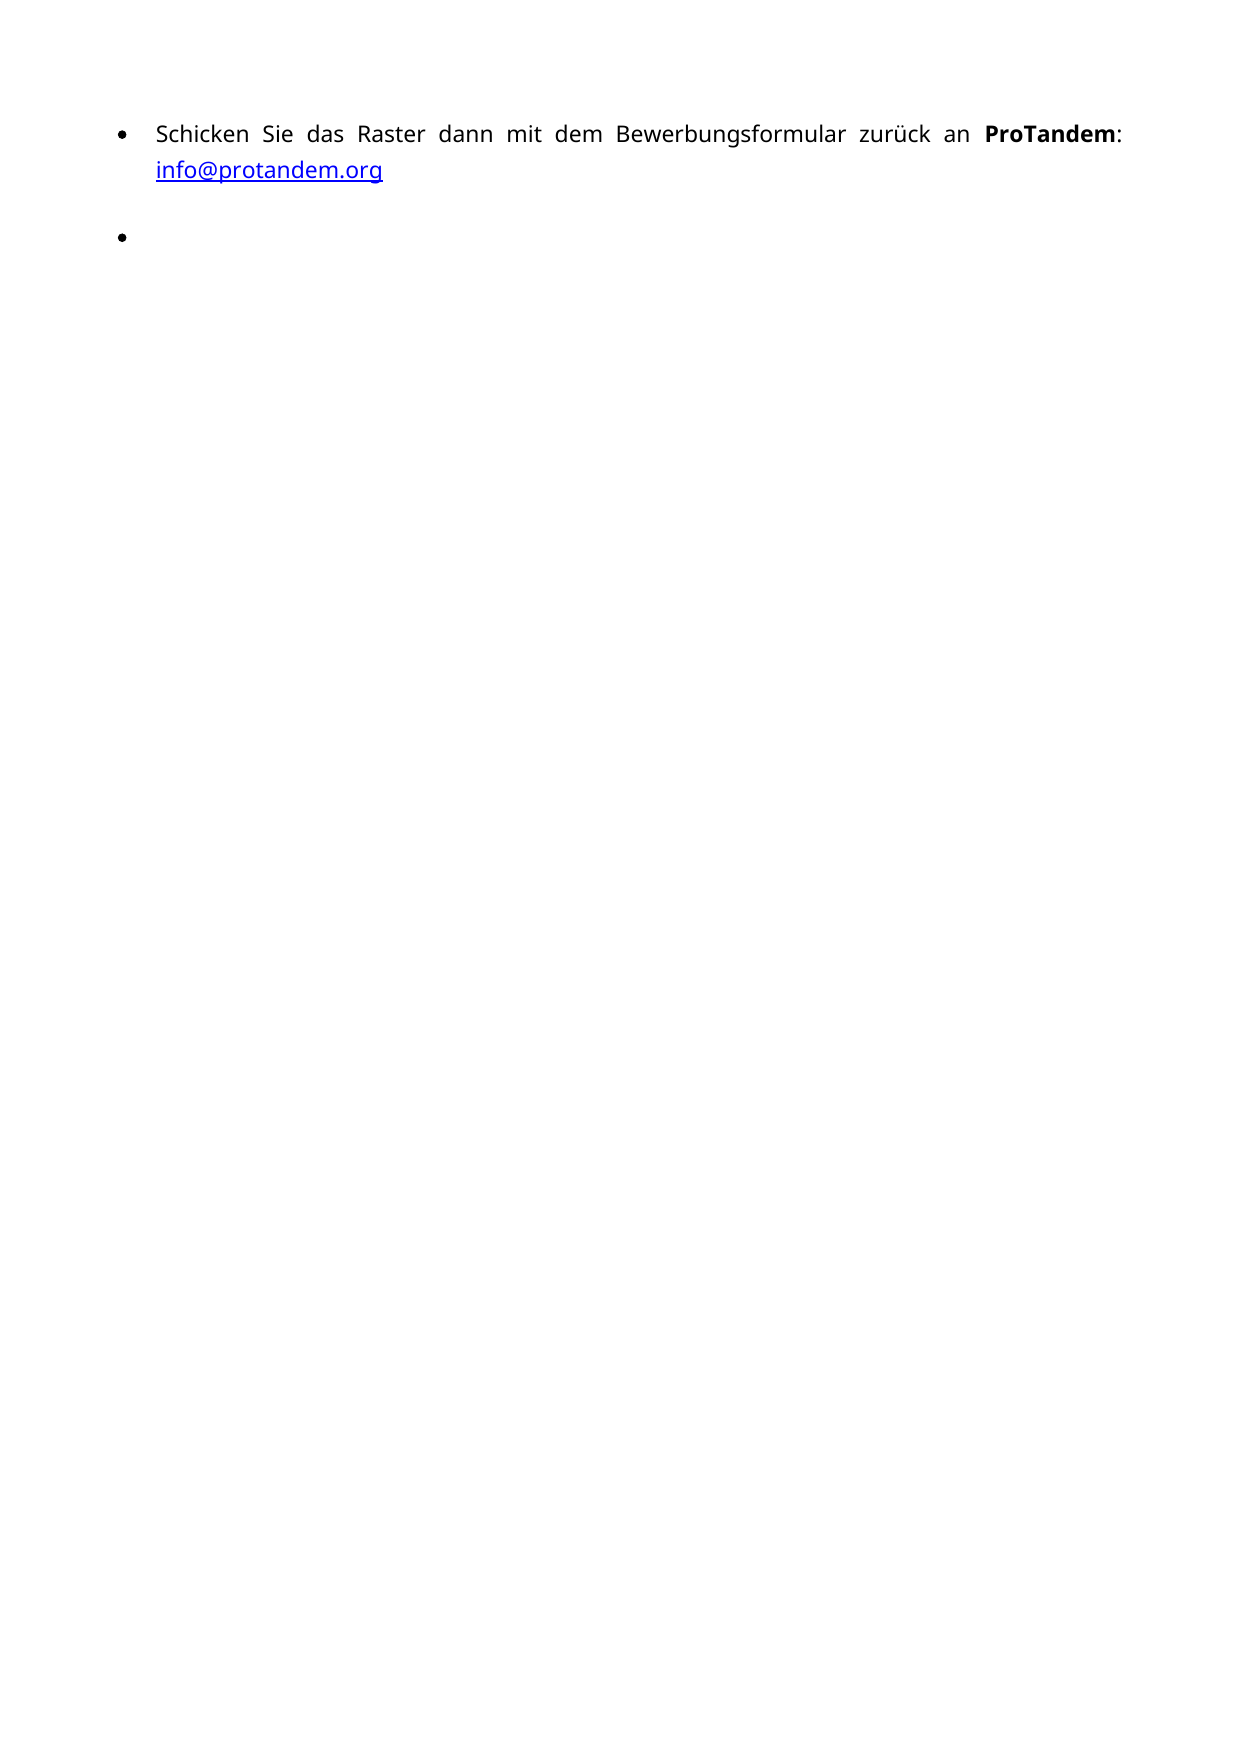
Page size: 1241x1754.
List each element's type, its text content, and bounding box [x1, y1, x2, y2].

list Schicken Sie das Raster dann mit dem Bewerbungsformular zurück an ProTandem: info@protandem.org [118, 118, 1122, 185]
